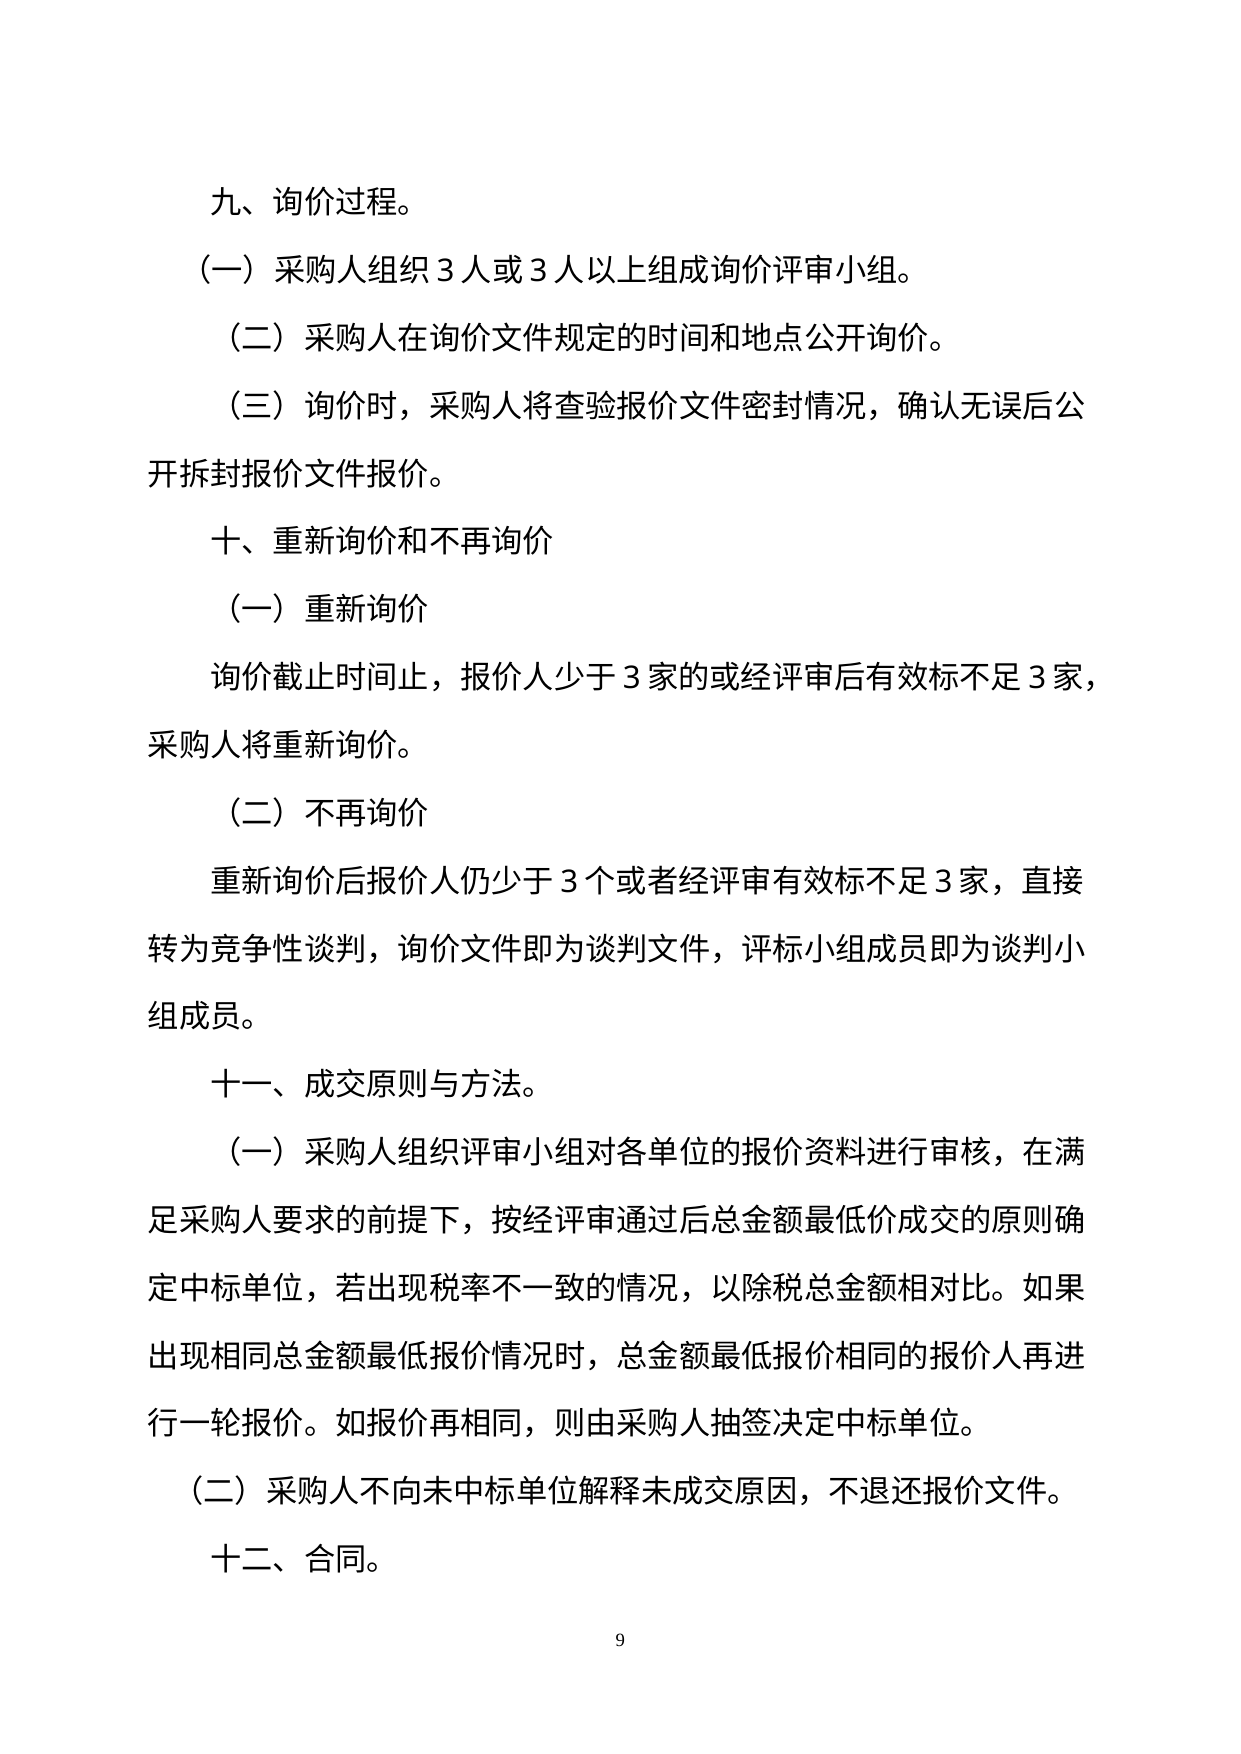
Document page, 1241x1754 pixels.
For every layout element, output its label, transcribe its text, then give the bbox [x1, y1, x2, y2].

text 重新询价后报价人仍少于3个或者经评审有效标不足3家，直接转为竞争性谈判，询价文件即为谈判文件，评标小组成员即为谈判小组成员。 [148, 856, 1093, 1037]
text 十一、成交原则与方法。 [148, 1059, 1093, 1105]
text 九、询价过程。 [148, 177, 1111, 222]
text （二）采购人不向未中标单位解释未成交原因，不退还报价文件。 [148, 1466, 1093, 1512]
text 十二、合同。 [148, 1534, 1093, 1579]
text （一）采购人组织评审小组对各单位的报价资料进行审核，在满足采购人要求的前提下，按经评审通过后总金额最低价成交的原则确定中标单位，若出现税率不一致的情况，以除税总金额相对比。如果出现相同总金额最低报价情况时，总金额最低报价相同的报价人再进行一轮报价。如报价再相同，则由采购人抽签决定中标单位。 [148, 1127, 1093, 1444]
text 十、重新询价和不再询价 [148, 517, 1111, 562]
text （二）采购人在询价文件规定的时间和地点公开询价。 [148, 313, 1093, 358]
text （二）不再询价 [148, 788, 1093, 833]
text （三）询价时，采购人将查验报价文件密封情况，确认无误后公开拆封报价文件报价。 [148, 381, 1093, 494]
text 询价截止时间止，报价人少于3家的或经评审后有效标不足3家，采购人将重新询价。 [148, 652, 1093, 765]
text （一）重新询价 [148, 584, 1093, 629]
text （一）采购人组织3人或3人以上组成询价评审小组。 [148, 245, 1093, 290]
